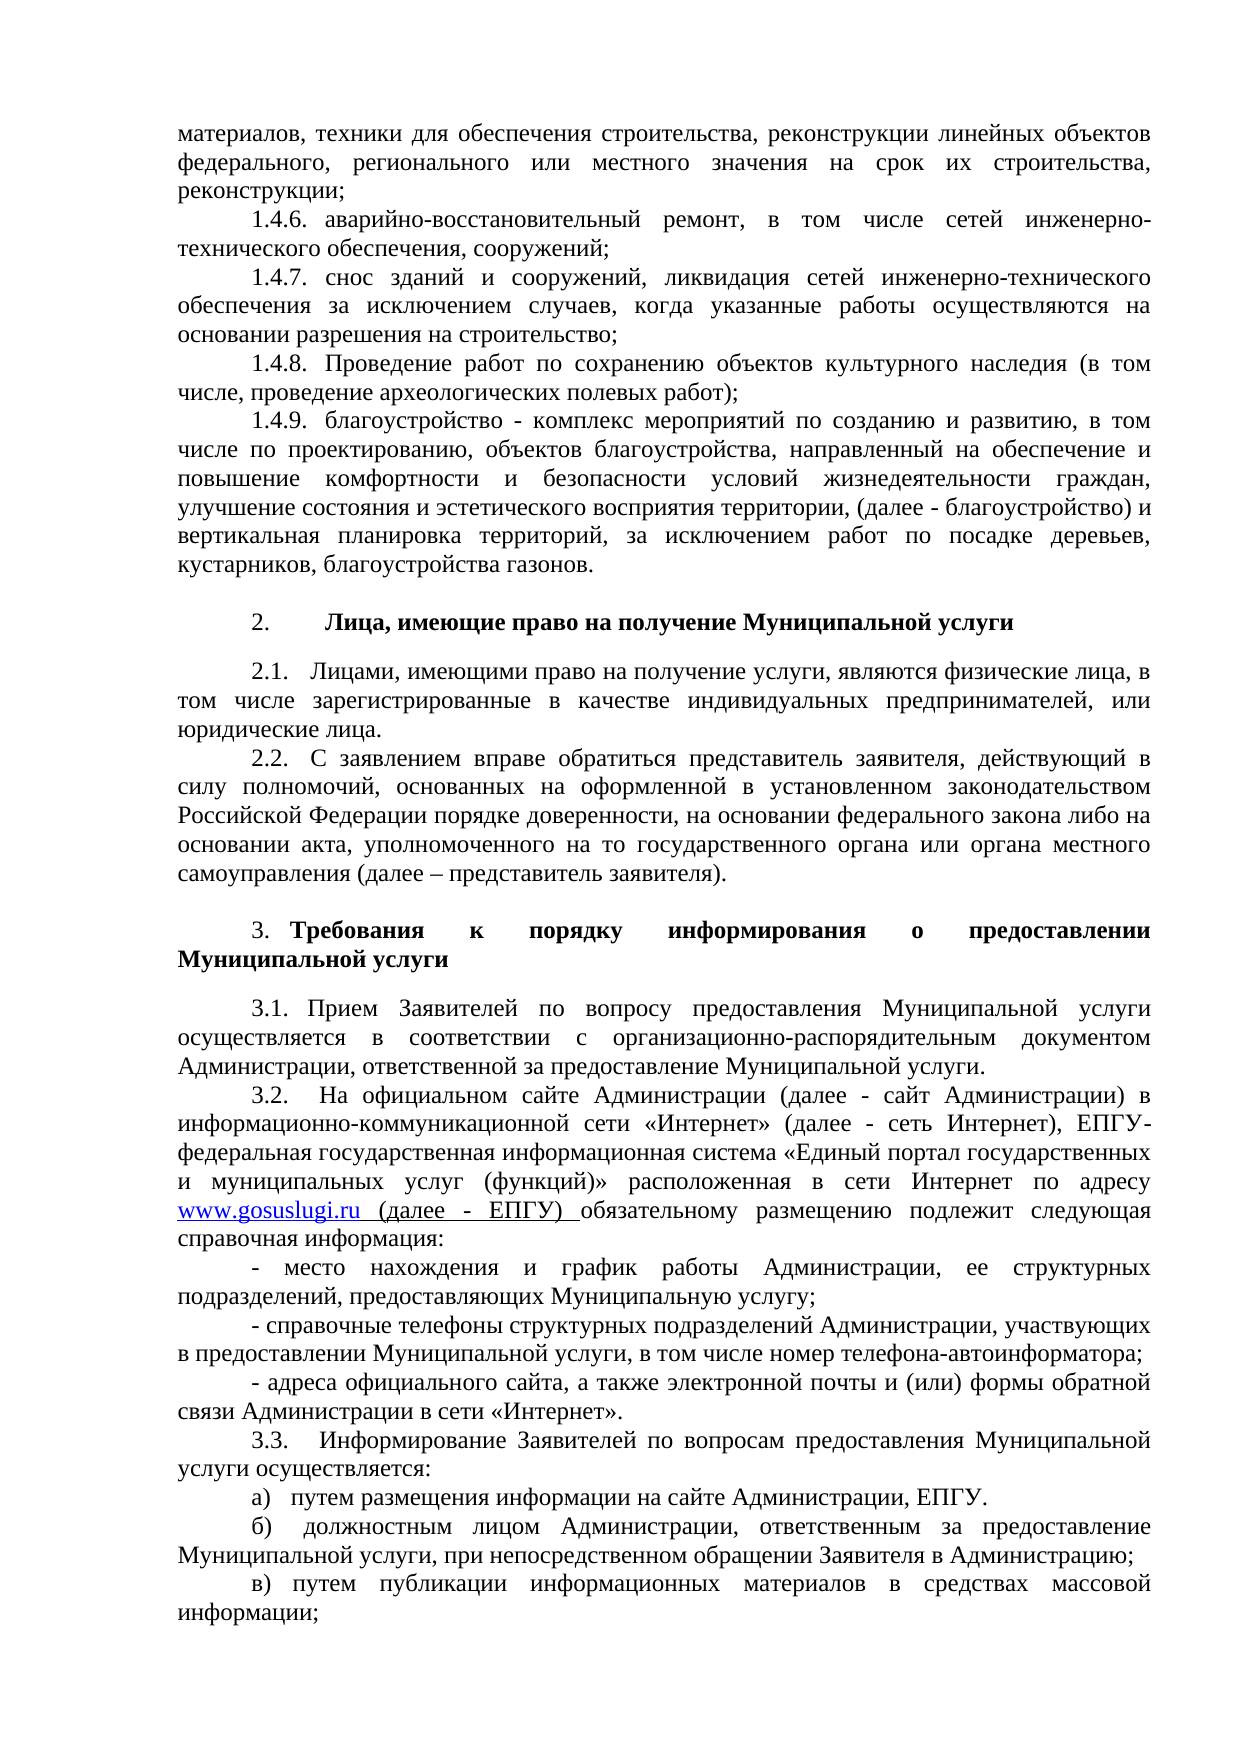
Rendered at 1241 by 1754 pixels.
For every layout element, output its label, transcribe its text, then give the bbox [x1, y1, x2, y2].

text а) путем размещения информации на сайте Администрации, ЕПГУ. [177, 1482, 1152, 1511]
list Информирование Заявителей по вопросам предоставления Муниципальной услуги осуществляется: [177, 1425, 1152, 1482]
list снос зданий и сооружений, ликвидация сетей инженерно-технического обеспечения за исключением случаев, когда указанные работы осуществляются на основании разрешения на строительство; [177, 262, 1152, 348]
list На официальном сайте Администрации (далее - сайт Администрации) в информационно-коммуникационной сети «Интернет» (далее - сеть Интернет), ЕПГУ- федеральная государственная информационная система «Единый портал государственных и муниципальных услуг (функций)» расположенная в сети Интернет по адресу www.gosuslugi.ru (далее - ЕПГУ) обязательному размещению подлежит следующая справочная информация: [177, 1080, 1152, 1252]
list Лицами, имеющими право на получение услуги, являются физические лица, в том числе зарегистрированные в качестве индивидуальных предпринимателей, или юридические лица. [177, 656, 1152, 743]
list благоустройство - комплекс мероприятий по созданию и развитию, в том числе по проектированию, объектов благоустройства, направленный на обеспечение и повышение комфортности и безопасности условий жизнедеятельности граждан, улучшение состояния и эстетического восприятия территории, (далее - благоустройство) и вертикальная планировка территорий, за исключением работ по посадке деревьев, кустарников, благоустройства газонов. [177, 406, 1152, 578]
text - место нахождения и график работы Администрации, ее структурных подразделений, предоставляющих Муниципальную услугу; [177, 1252, 1152, 1310]
list аварийно-восстановительный ремонт, в том числе сетей инженерно-технического обеспечения, сооружений; [177, 204, 1152, 262]
list Требования к порядку информирования о предоставлении Муниципальной услуги [177, 915, 1152, 973]
text б) должностным лицом Администрации, ответственным за предоставление Муниципальной услуги, при непосредственном обращении Заявителя в Администрацию; [177, 1511, 1152, 1568]
list Проведение работ по сохранению объектов культурного наследия (в том числе, проведение археологических полевых работ); [177, 348, 1152, 406]
text в) путем публикации информационных материалов в средствах массовой информации; [177, 1568, 1152, 1626]
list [177, 118, 1152, 204]
list С заявлением вправе обратиться представитель заявителя, действующий в силу полномочий, основанных на оформленной в установленном законодательством Российской Федерации порядке доверенности, на основании федерального закона либо на основании акта, уполномоченного на то государственного органа или органа местного самоуправления (далее – представитель заявителя). [177, 743, 1152, 886]
text - справочные телефоны структурных подразделений Администрации, участвующих в предоставлении Муниципальной услуги, в том числе номер телефона-автоинформатора; [177, 1310, 1152, 1367]
list Лица, имеющие право на получение Муниципальной услуги [177, 607, 1152, 636]
list Прием Заявителей по вопросу предоставления Муниципальной услуги осуществляется в соответствии с организационно-распорядительным документом Администрации, ответственной за предоставление Муниципальной услуги. [177, 993, 1152, 1080]
text - адреса официального сайта, а также электронной почты и (или) формы обратной связи Администрации в сети «Интернет». [177, 1367, 1152, 1425]
